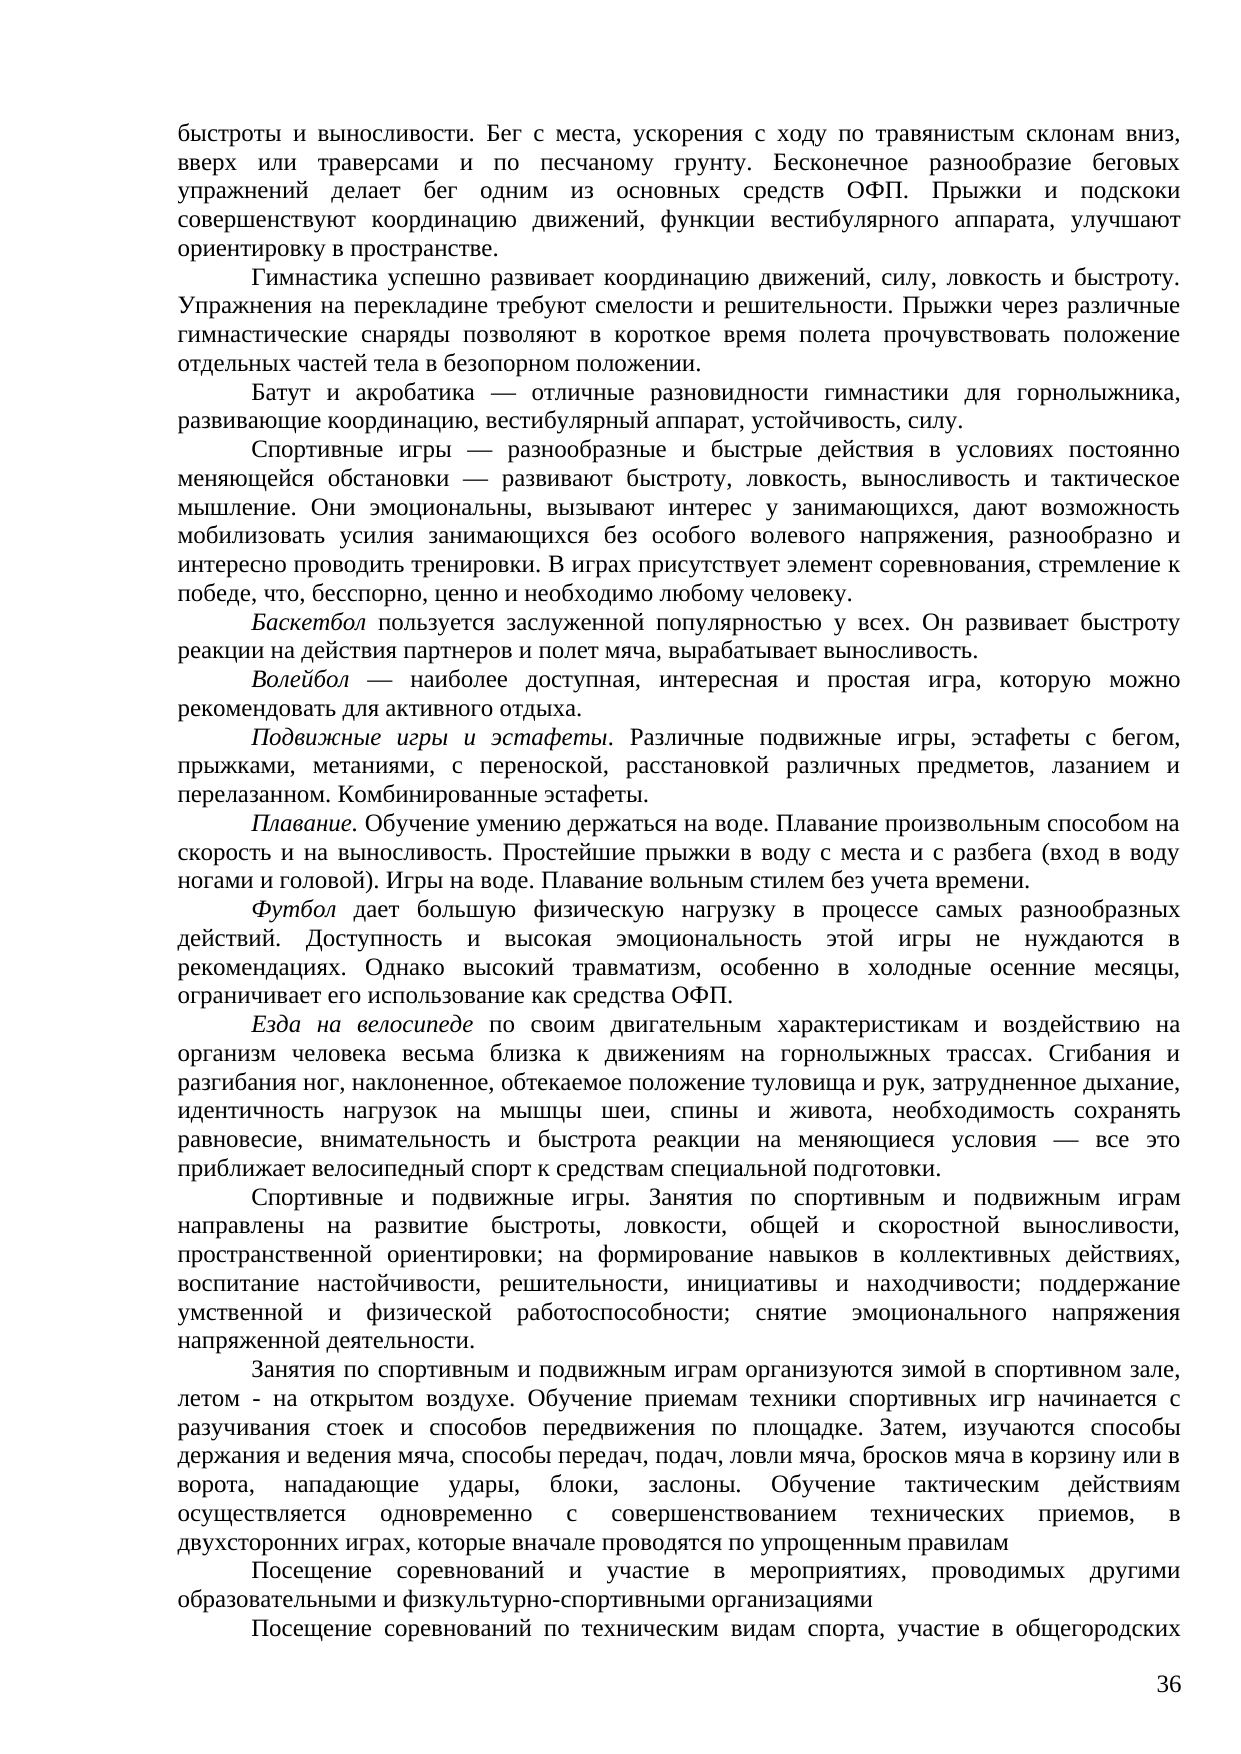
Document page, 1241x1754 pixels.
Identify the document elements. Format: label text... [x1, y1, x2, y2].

text Занятия по спортивным и подвижным играм организуются зимой в спортивном зале, летом - на открытом воздухе. Обучение приемам техники спортивных игр начинается с разучивания стоек и способов передвижения по площадке. Затем, изучаются способы держания и ведения мяча, способы передач, подач, ловли мяча, бросков мяча в корзину или в ворота, нападающие удары, блоки, заслоны. Обучение тактическим действиям осуществляется одновременно с совершенствованием технических приемов, в двухсторонних играх, которые вначале проводятся по упрощенным правилам [177, 1354, 1181, 1556]
text Спортивные игры — разнообразные и быстрые действия в условиях постоянно меняющейся обстановки — развивают быстроту, ловкость, выносливость и тактическое мышление. Они эмоциональны, вызывают интерес у занимающихся, дают возможность мобилизовать усилия занимающихся без особого волевого напряжения, разнообразно и интересно проводить тренировки. В играх присутствует элемент соревнования, стремление к победе, что, бесспорно, ценно и необходимо любому человеку. [177, 434, 1181, 607]
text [177, 1613, 1181, 1642]
text Подвижные игры и эстафеты. Различные подвижные игры, эстафеты с бегом, прыжками, метаниями, с переноской, расстановкой различных предметов, лазанием и перелазанном. Комбинированные эстафеты. [177, 722, 1181, 808]
text Посещение соревнований и участие в мероприятиях, проводимых другими образовательными и физкультурно-спортивными организациями [177, 1556, 1181, 1613]
text Гимнастика успешно развивает координацию движений, силу, ловкость и быстроту. Упражнения на перекладине требуют смелости и решительности. Прыжки через различные гимнастические снаряды позволяют в короткое время полета прочувствовать положение отдельных частей тела в безопорном положении. [177, 262, 1181, 377]
text Батут и акробатика — отличные разновидности гимнастики для горнолыжника, развивающие координацию, вестибулярный аппарат, устойчивость, силу. [177, 377, 1181, 434]
text Волейбол — наиболее доступная, интересная и простая игра, которую можно рекомендовать для активного отдыха. [177, 664, 1181, 722]
text Плавание. Обучение умению держаться на воде. Плавание произвольным способом на скорость и на выносливость. Простейшие прыжки в воду с места и с разбега (вход в воду ногами и головой). Игры на воде. Плавание вольным стилем без учета времени. [177, 808, 1181, 894]
text Езда на велосипеде по своим двигательным характеристикам и воздействию на организм человека весьма близка к движениям на горнолыжных трассах. Сгибания и разгибания ног, наклоненное, обтекаемое положение туловища и рук, затрудненное дыхание, идентичность нагрузок на мышцы шеи, спины и живота, необходимость сохранять равновесие, внимательность и быстрота реакции на меняющиеся условия — все это приближает велосипедный спорт к средствам специальной подготовки. [177, 1009, 1181, 1182]
text Баскетбол пользуется заслуженной популярностью у всех. Он развивает быстроту реакции на действия партнеров и полет мяча, вырабатывает выносливость. [177, 607, 1181, 664]
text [177, 118, 1181, 262]
text Спортивные и подвижные игры. Занятия по спортивным и подвижным играм направлены на развитие быстроты, ловкости, общей и скоростной выносливости, пространственной ориентировки; на формирование навыков в коллективных действиях, воспитание настойчивости, решительности, инициативы и находчивости; поддержание умственной и физической работоспособности; снятие эмоционального напряжения напряженной деятельности. [177, 1182, 1181, 1354]
text Футбол дает большую физическую нагрузку в процессе самых разнообразных действий. Доступность и высокая эмоциональность этой игры не нуждаются в рекомендациях. Однако высокий травматизм, особенно в холодные осенние месяцы, ограничивает его использование как средства ОФП. [177, 894, 1181, 1009]
